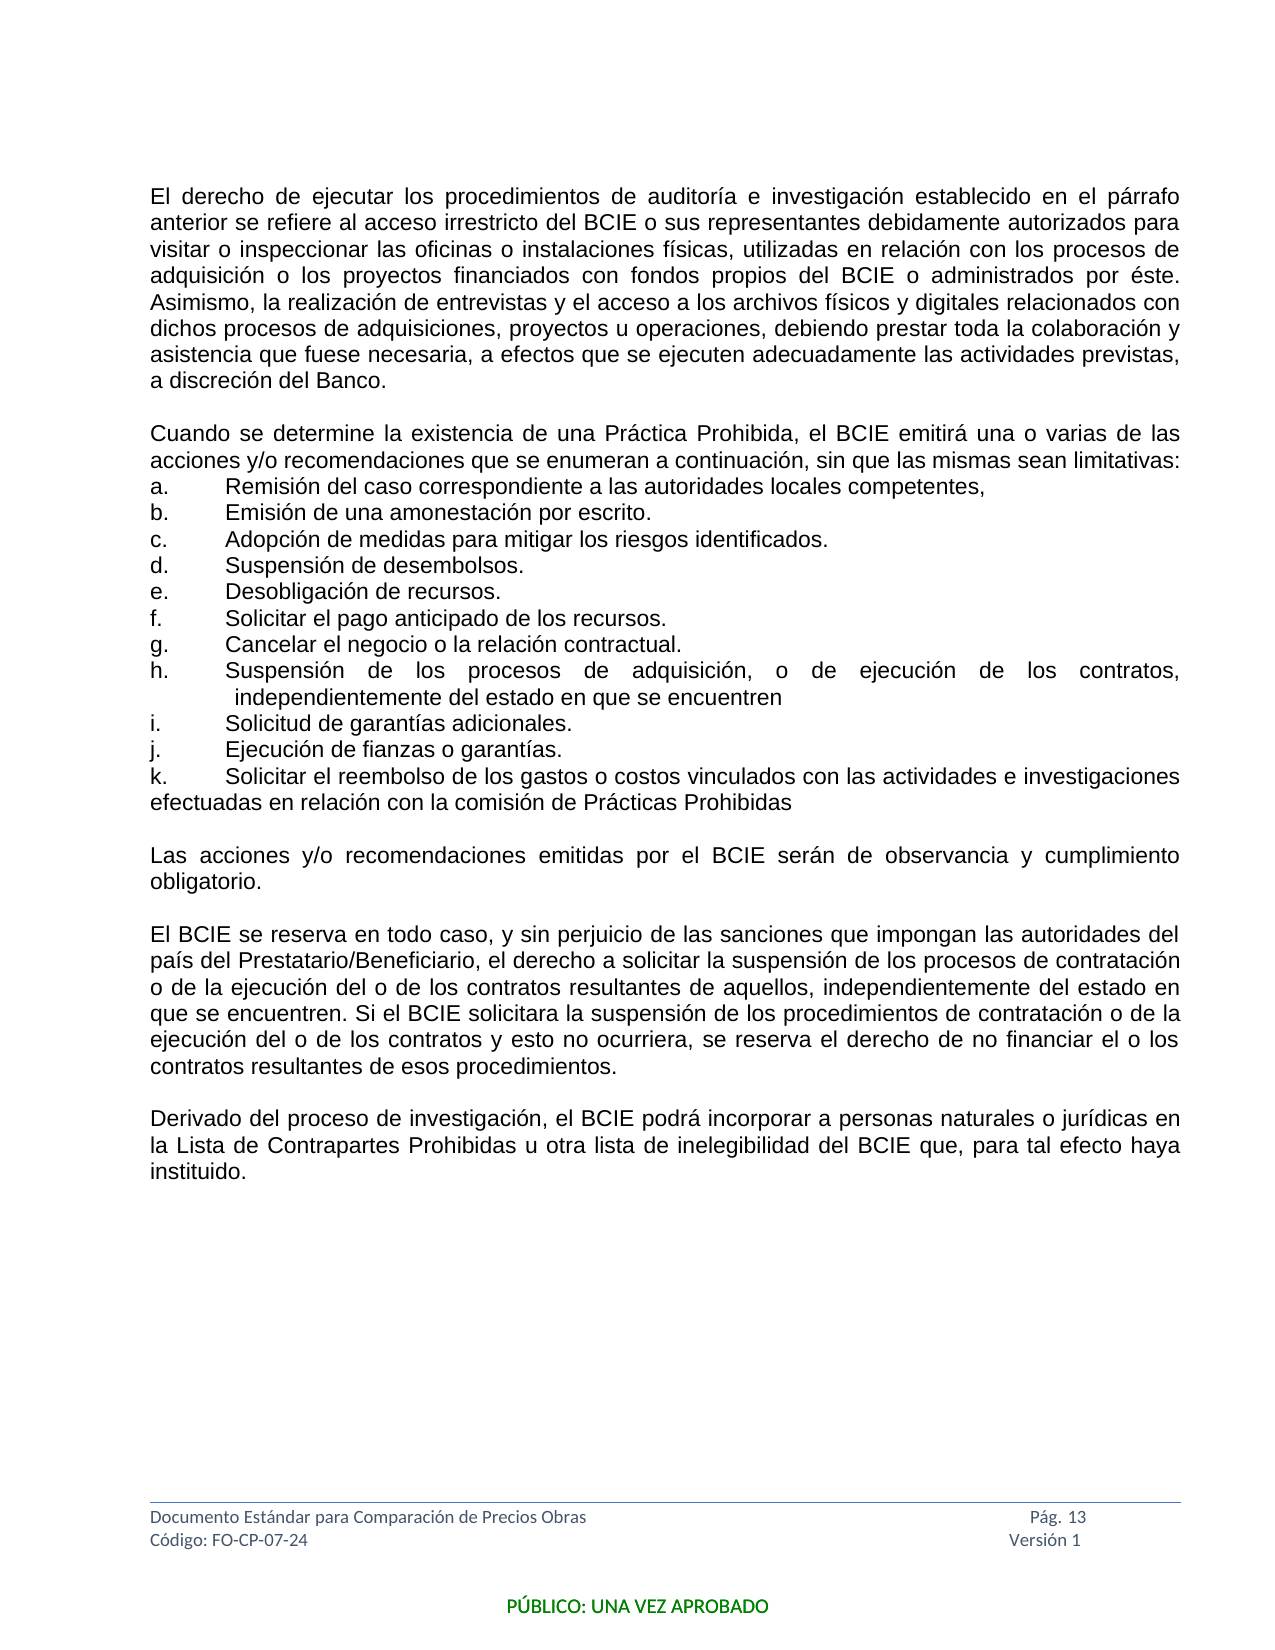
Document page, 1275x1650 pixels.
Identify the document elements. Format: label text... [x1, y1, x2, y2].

text d. Suspensión de desembolsos. [150, 552, 1181, 578]
text Derivado del proceso de investigación, el BCIE podrá incorporar a personas naturales o jurídicas en la Lista de Contrapartes Prohibidas u otra lista de inelegibilidad del BCIE que, para tal efecto haya instituido. [150, 1105, 1181, 1184]
text Las acciones y/o recomendaciones emitidas por el BCIE serán de observancia y cumplimiento obligatorio. [150, 842, 1181, 894]
text b. Emisión de una amonestación por escrito. [150, 499, 1181, 526]
text El BCIE se reserva en todo caso, y sin perjuicio de las sanciones que impongan las autoridades del país del Prestatario/Beneficiario, el derecho a solicitar la suspensión de los procesos de contratación o de la ejecución del o de los contratos resultantes de aquellos, independientemente del estado en que se encuentren. Si el BCIE solicitara la suspensión de los procedimientos de contratación o de la ejecución del o de los contratos y esto no ocurriera, se reserva el derecho de no financiar el o los contratos resultantes de esos procedimientos. [150, 921, 1181, 1079]
text Cuando se determine la existencia de una Práctica Prohibida, el BCIE emitirá una o varias de las acciones y/o recomendaciones que se enumeran a continuación, sin que las mismas sean limitativas: [150, 420, 1181, 473]
text i. Solicitud de garantías adicionales. [150, 710, 1181, 736]
text j. Ejecución de fianzas o garantías. [150, 736, 1181, 763]
text El derecho de ejecutar los procedimientos de auditoría e investigación establecido en el párrafo anterior se refiere al acceso irrestricto del BCIE o sus representantes debidamente autorizados para visitar o inspeccionar las oficinas o instalaciones físicas, utilizadas en relación con los procesos de adquisición o los proyectos financiados con fondos propios del BCIE o administrados por éste. Asimismo, la realización de entrevistas y el acceso a los archivos físicos y digitales relacionados con dichos procesos de adquisiciones, proyectos u operaciones, debiendo prestar toda la colaboración y asistencia que fuese necesaria, a efectos que se ejecuten adecuadamente las actividades previstas, a discreción del Banco. [150, 183, 1181, 394]
text c. Adopción de medidas para mitigar los riesgos identificados. [150, 526, 1181, 552]
text a. Remisión del caso correspondiente a las autoridades locales competentes, [150, 473, 1181, 499]
text h. Suspensión de los procesos de adquisición, o de ejecución de los contratos, independientemente del estado en que se encuentren [150, 657, 1181, 710]
text f. Solicitar el pago anticipado de los recursos. [150, 605, 1181, 631]
text g. Cancelar el negocio o la relación contractual. [150, 631, 1181, 657]
text e. Desobligación de recursos. [150, 578, 1181, 605]
text k. Solicitar el reembolso de los gastos o costos vinculados con las actividades e investigaciones efectuadas en relación con la comisión de Prácticas Prohibidas [150, 763, 1181, 816]
